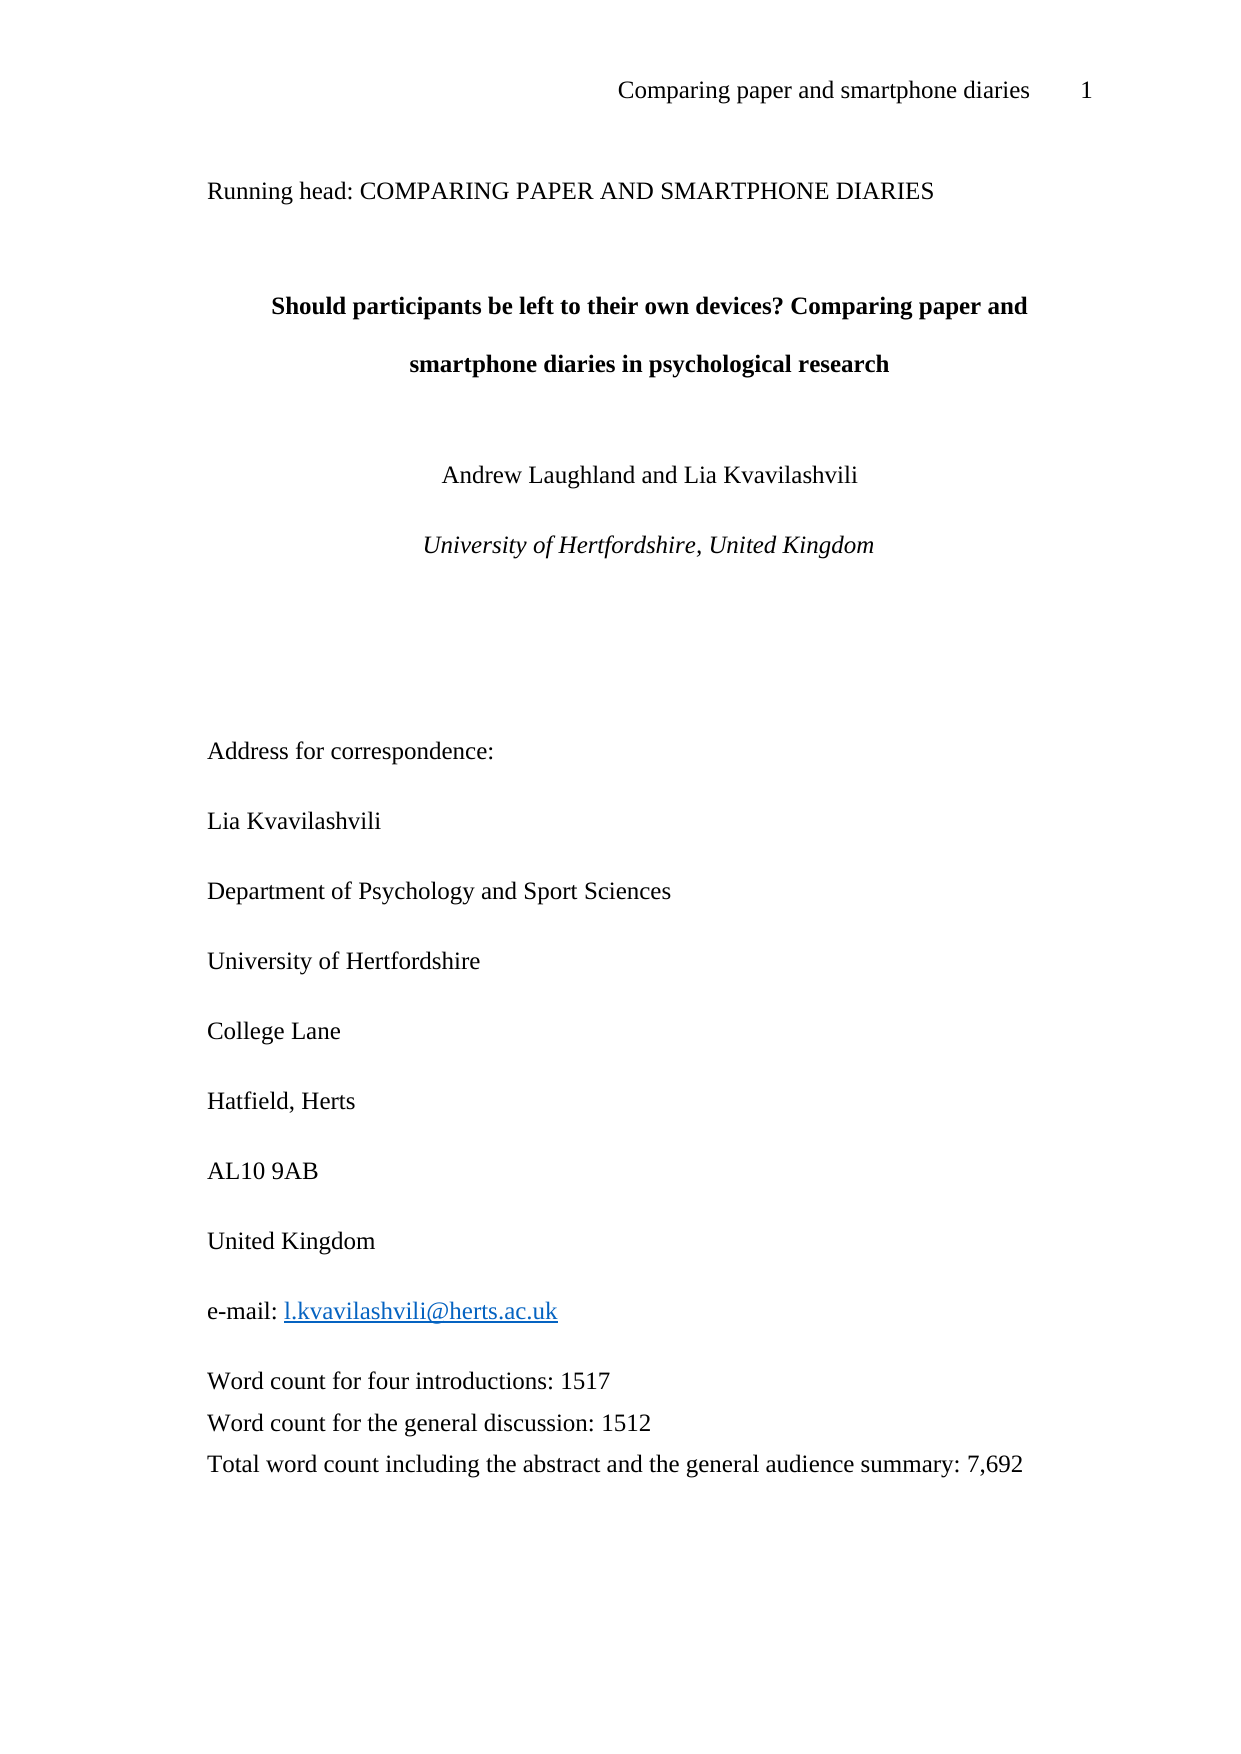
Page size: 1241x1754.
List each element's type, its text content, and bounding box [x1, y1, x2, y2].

text AL10 9AB [207, 1156, 1092, 1185]
title Should participants be left to their own devices? Comparing paper and smartphone diaries in psychological research [207, 291, 1092, 378]
text Andrew Laughland and Lia Kvavilashvili [207, 460, 1092, 489]
text Word count for the general discussion: 1512 [207, 1408, 1092, 1436]
text University of Hertfordshire [207, 946, 1092, 975]
text United Kingdom [207, 1226, 1092, 1255]
title Running head: COMPARING PAPER AND SMARTPHONE DIARIES [207, 176, 1092, 205]
text Word count for four introductions: 1517 [207, 1366, 1092, 1395]
text Total word count including the abstract and the general audience summary: 7,692 [207, 1449, 1092, 1478]
text Lia Kvavilashvili [207, 806, 1092, 835]
text Department of Psychology and Sport Sciences [207, 876, 1092, 905]
text College Lane [207, 1016, 1092, 1045]
text Address for correspondence: [207, 736, 1092, 765]
text University of Hertfordshire, United Kingdom [207, 530, 1092, 559]
text Hatfield, Herts [207, 1086, 1092, 1115]
text e-mail: l.kvavilashvili@herts.ac.uk [207, 1296, 1092, 1325]
